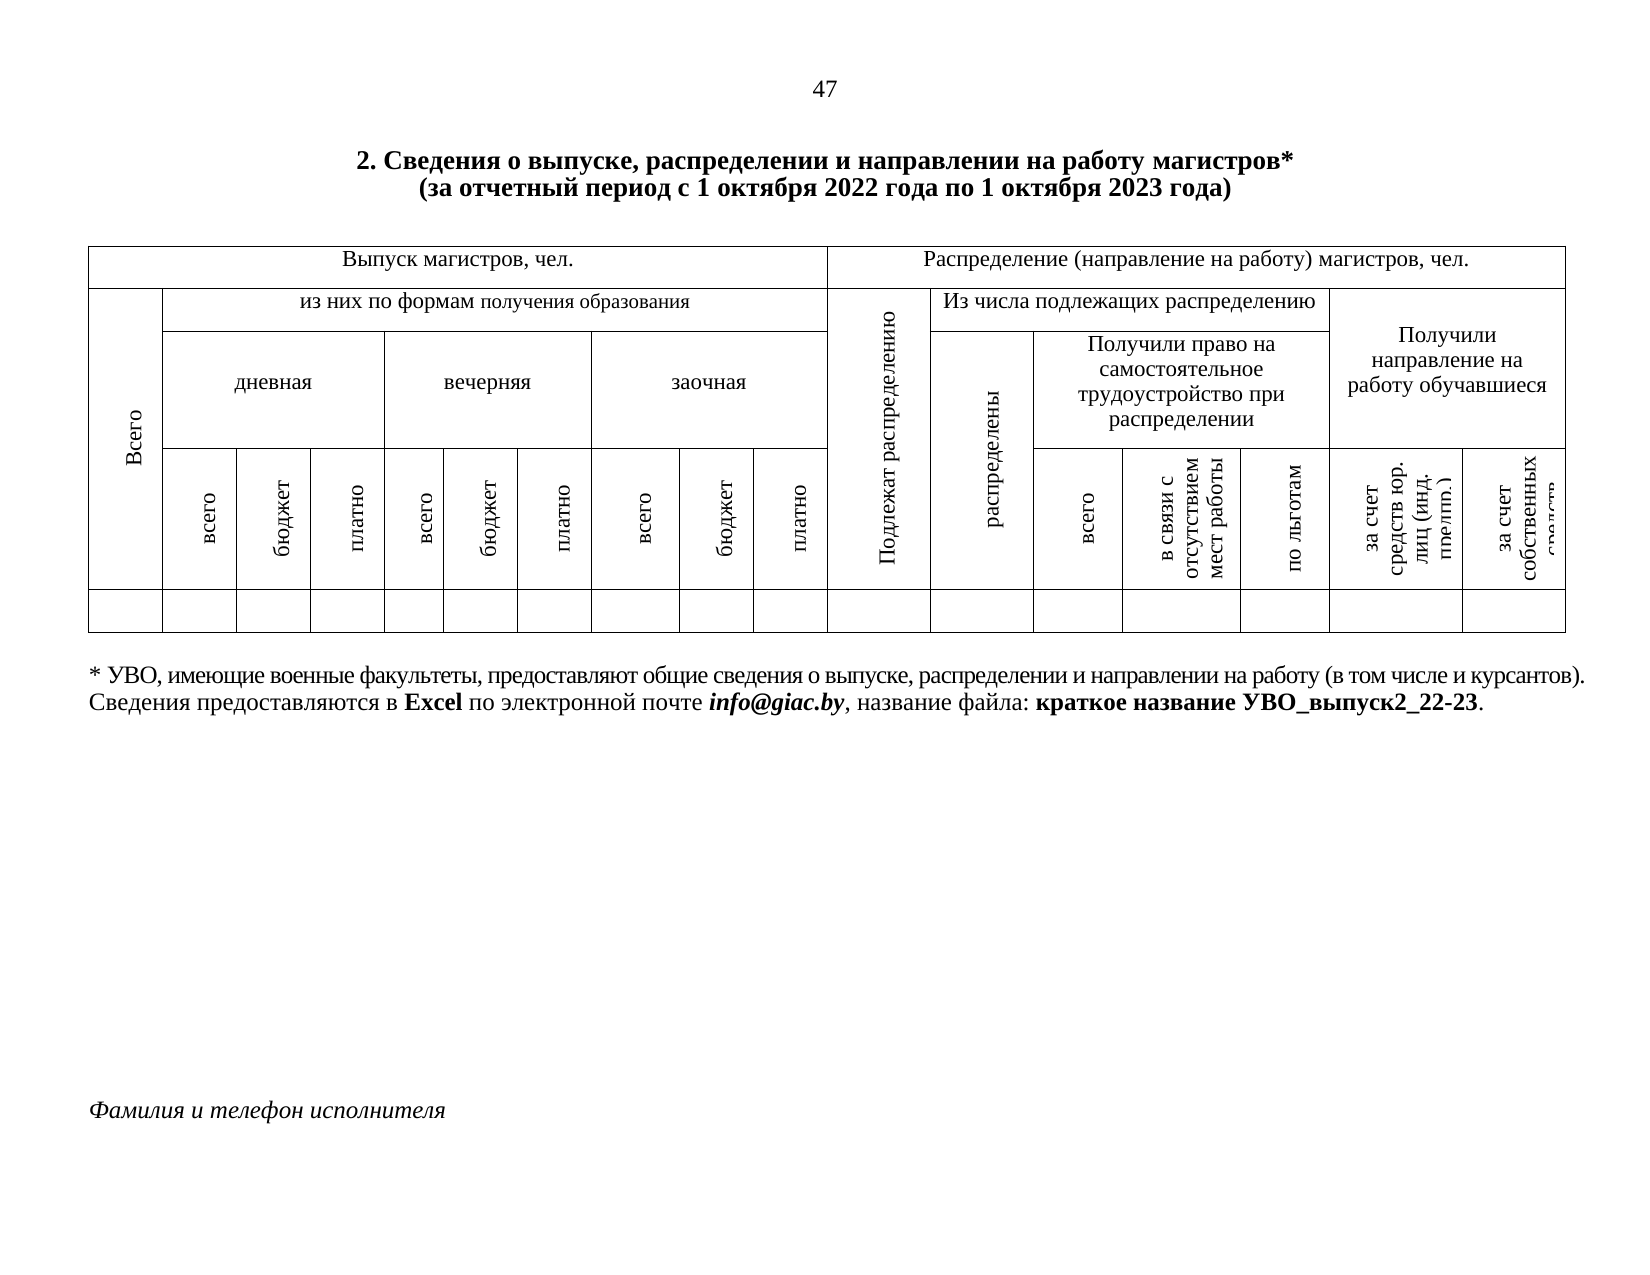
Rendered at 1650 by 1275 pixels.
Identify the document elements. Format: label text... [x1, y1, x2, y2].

table_cell по льготам [1241, 449, 1329, 589]
table_cell всего [592, 449, 679, 589]
table_cell за счет собственных средств [1463, 449, 1565, 589]
table_cell [680, 590, 753, 632]
table_cell [1034, 590, 1122, 632]
table_cell [592, 590, 679, 632]
table_cell Подлежат распределению [828, 289, 930, 589]
table_cell бюджет [680, 449, 753, 589]
table_cell дневная [163, 332, 384, 448]
table_cell распределены [931, 332, 1033, 589]
table_cell [1330, 590, 1462, 632]
table_cell заочная [592, 332, 827, 448]
table_cell из них по формам получения образования [163, 289, 827, 331]
table_cell всего [163, 449, 236, 589]
table_cell [444, 590, 517, 632]
text 2. Сведения о выпуске, распределении и направлении на работу магистров* [89, 148, 1561, 175]
table_cell всего [385, 449, 443, 589]
table_cell Всего [89, 289, 162, 589]
table_cell [1241, 590, 1329, 632]
table_cell в связи с отсутствием мест работы [1123, 449, 1240, 589]
text (за отчетный период с 1 октября 2022 года по 1 октября 2023 года) [89, 175, 1561, 202]
table_cell [163, 590, 236, 632]
table_cell Получили направление на работу обучавшиеся [1330, 289, 1565, 448]
table_cell [931, 590, 1033, 632]
table_cell [828, 590, 930, 632]
table_cell бюджет [444, 449, 517, 589]
table_cell [385, 590, 443, 632]
table_cell [1123, 590, 1240, 632]
table_cell [518, 590, 591, 632]
table_cell бюджет [237, 449, 310, 589]
table_cell Из числа подлежащих распределению [931, 289, 1329, 331]
table_cell платно [311, 449, 384, 589]
table_cell платно [754, 449, 827, 589]
table_cell всего [1034, 449, 1122, 589]
table_cell вечерняя [385, 332, 591, 448]
text * УВО, имеющие военные факультеты, предоставляют общие сведения о выпуске, распределении и направлении на работу (в том числе и курсантов). [89, 661, 1595, 688]
table_cell [89, 590, 162, 632]
table_cell за счет средств юр. лиц (инд. предпр.) [1330, 449, 1462, 589]
table_header Распределение (направление на работу) магистров, чел. [828, 247, 1565, 288]
table_header Выпуск магистров, чел. [89, 247, 827, 288]
table_cell [754, 590, 827, 632]
table_cell [237, 590, 310, 632]
text Фамилия и телефон исполнителя [89, 1095, 1561, 1123]
table_cell [311, 590, 384, 632]
table_cell Получили право на самостоятельное трудоустройство при распределении [1034, 332, 1329, 448]
table_cell [1463, 590, 1565, 632]
table_cell платно [518, 449, 591, 589]
text Сведения предоставляются в Ехсеl по электронной почте info@giac.by, название файла: краткое название УВО_выпуск2_22-23. [89, 688, 1561, 716]
